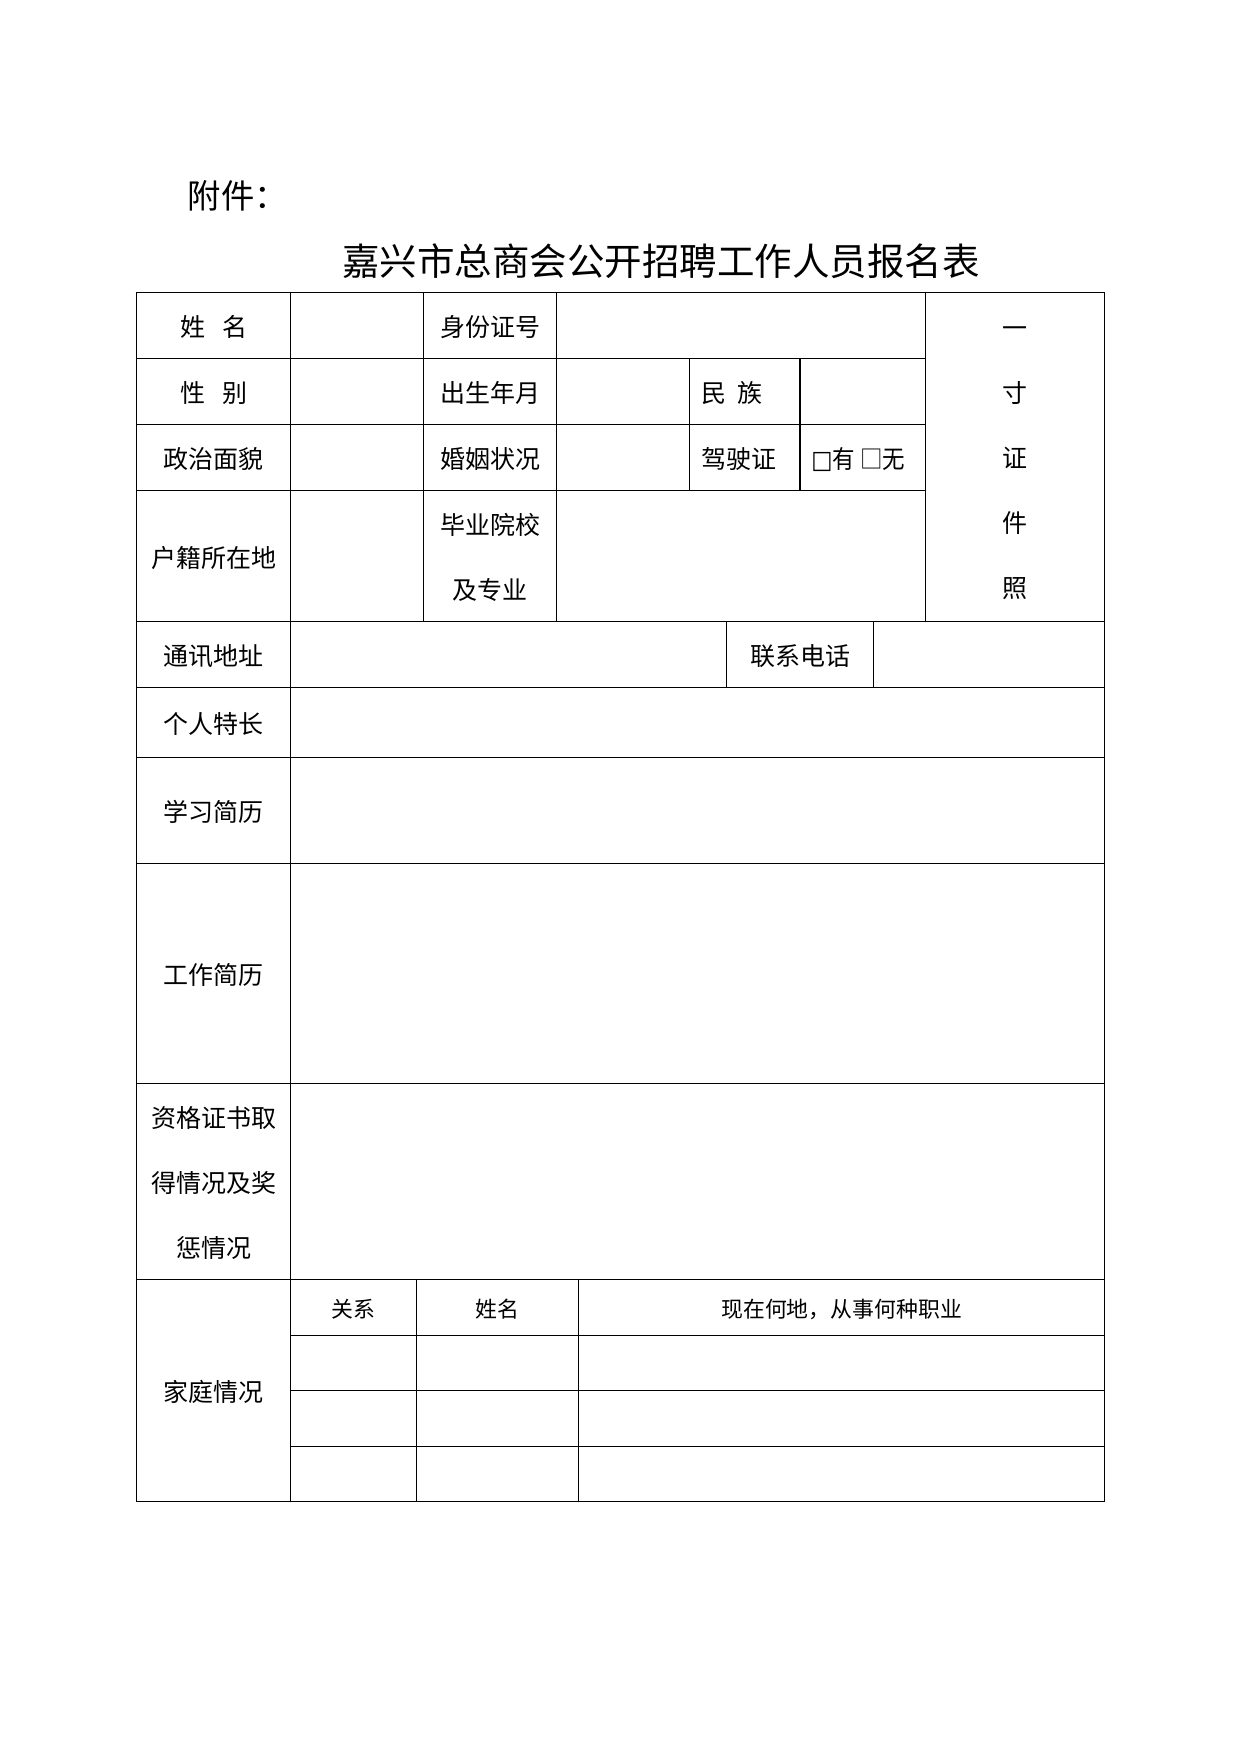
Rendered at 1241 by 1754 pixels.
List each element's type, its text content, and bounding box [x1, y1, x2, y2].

table_header 姓 名 [137, 293, 290, 358]
table_cell [291, 1391, 416, 1446]
table_header 一 寸 证 件 照 [926, 293, 1104, 621]
table_cell 驾驶证 [690, 425, 799, 490]
table_cell 民 族 [690, 359, 799, 424]
table_header 身份证号 [424, 293, 556, 358]
table_header [291, 293, 423, 358]
table_cell [291, 758, 1104, 863]
table_cell [417, 1391, 578, 1446]
table_cell 通讯地址 [137, 622, 290, 687]
table_cell 关系 [291, 1280, 416, 1335]
table_cell [417, 1336, 578, 1390]
table_cell [291, 622, 726, 687]
table_cell [291, 688, 1104, 757]
table_cell [557, 359, 689, 424]
table_cell [579, 1336, 1104, 1390]
table_cell 政治面貌 [137, 425, 290, 490]
table_cell 性 别 [137, 359, 290, 424]
table_cell [579, 1391, 1104, 1446]
table_cell [557, 425, 689, 490]
table_cell 工作简历 [137, 864, 290, 1083]
table_cell [291, 359, 423, 424]
table_cell 个人特长 [137, 688, 290, 757]
table_cell 家庭情况 [137, 1280, 290, 1501]
table_cell [291, 1336, 416, 1390]
list 嘉兴市总商会公开招聘工作人员报名表 [269, 227, 1053, 292]
table_cell [801, 359, 925, 424]
list 附件： [187, 162, 1053, 227]
table_cell 学习简历 [137, 758, 290, 863]
table_cell [557, 491, 925, 621]
table_cell □有 □无 [801, 425, 925, 490]
table_cell [291, 864, 1104, 1083]
table_cell [874, 622, 1104, 687]
table_cell 毕业院校 及专业 [424, 491, 556, 621]
table_cell [291, 425, 423, 490]
table_cell 资格证书取得情况及奖惩情况 [137, 1084, 290, 1279]
table_cell [417, 1447, 578, 1501]
table_cell 姓名 [417, 1280, 578, 1335]
table_cell 出生年月 [424, 359, 556, 424]
table_cell [291, 491, 423, 621]
table_cell [291, 1084, 1104, 1279]
table_cell [579, 1447, 1104, 1501]
table_cell 户籍所在地 [137, 491, 290, 621]
table_header [557, 293, 925, 358]
table_cell 婚姻状况 [424, 425, 556, 490]
table_cell 现在何地，从事何种职业 [579, 1280, 1104, 1335]
table_cell 联系电话 [727, 622, 873, 687]
table_cell [291, 1447, 416, 1501]
